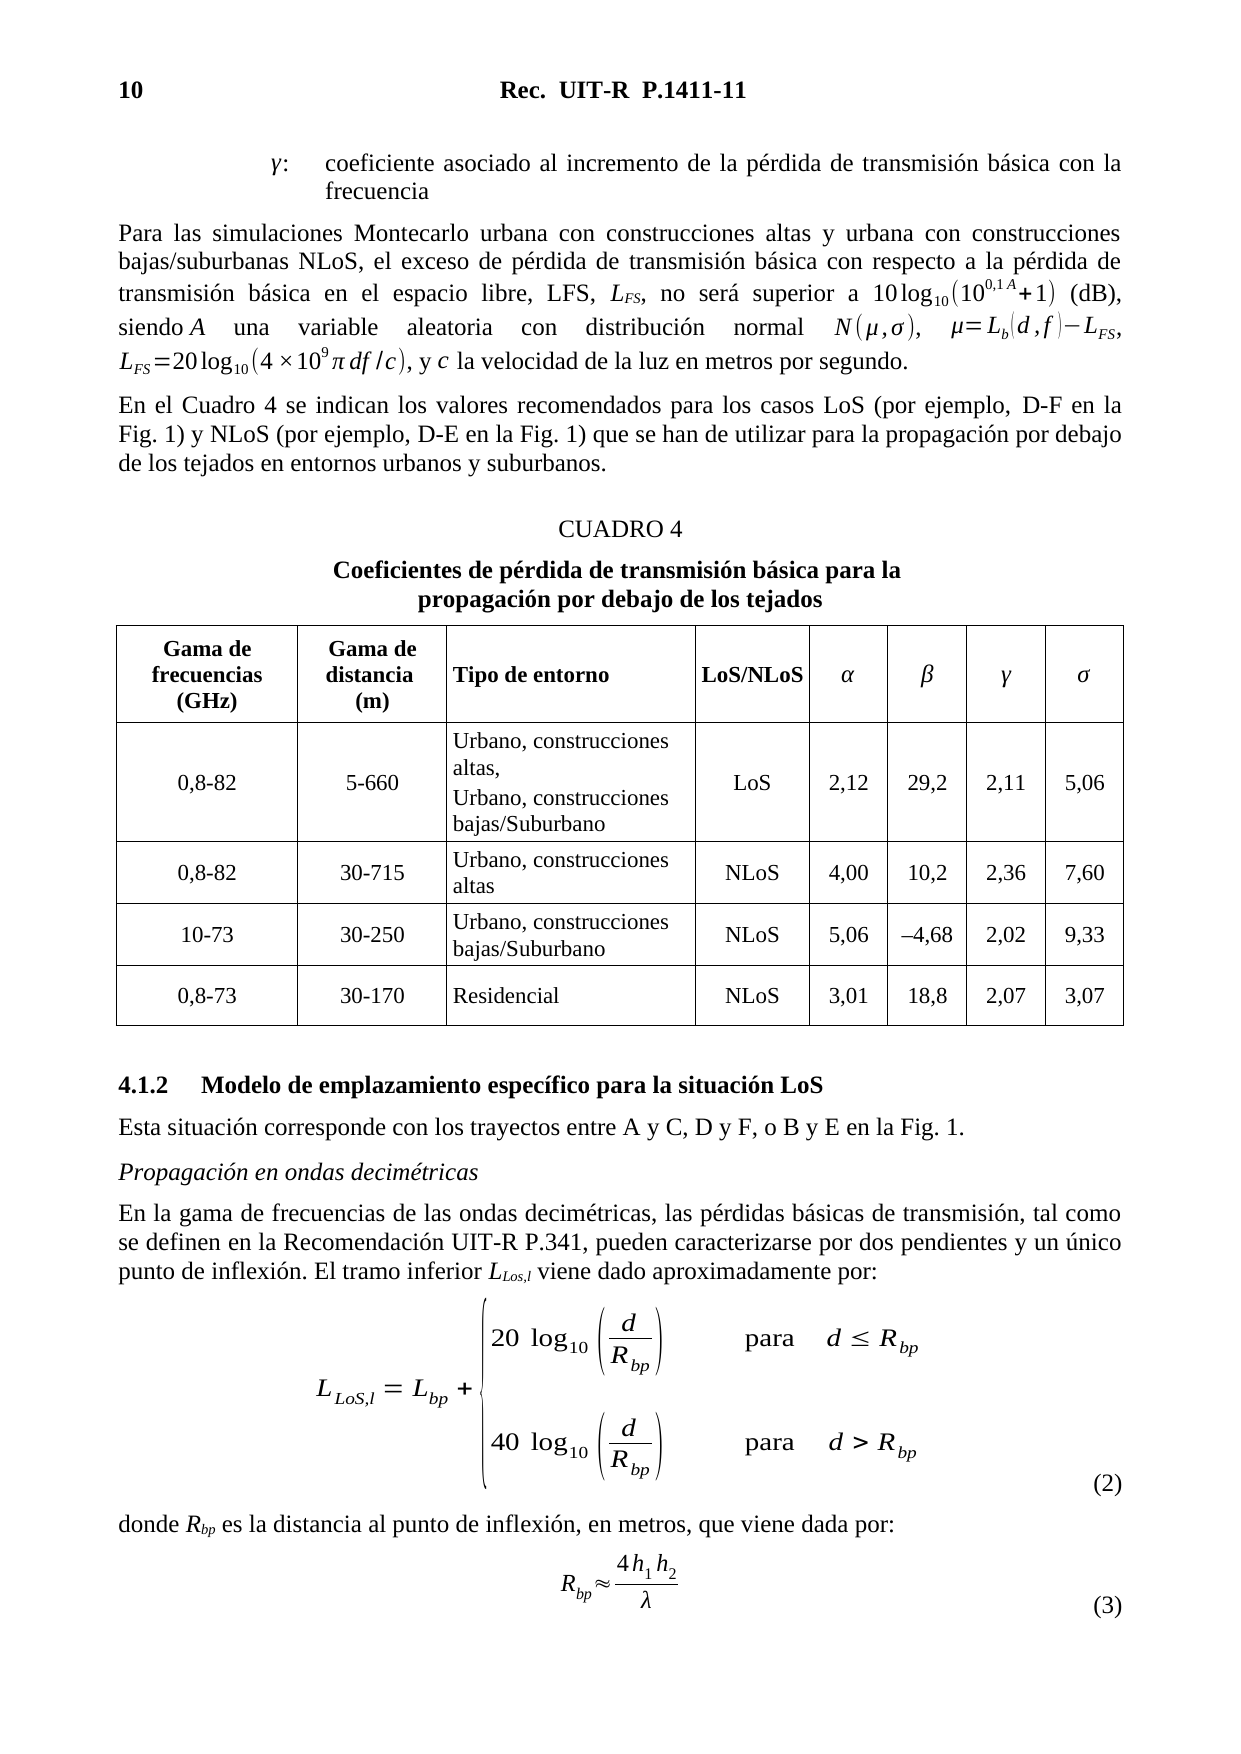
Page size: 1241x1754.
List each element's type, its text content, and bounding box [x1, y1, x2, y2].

table_cell 2,11 [967, 723, 1045, 841]
table_cell 5-660 [298, 723, 446, 841]
table_cell 30-250 [298, 904, 446, 965]
table_cell 3,01 [810, 966, 887, 1024]
table_header Gama de frecuencias (GHz) [117, 626, 297, 722]
table_header LoS/NLoS [696, 626, 809, 722]
text En la gama de frecuencias de las ondas decimétricas, las pérdidas básicas de transmisión, tal como se definen en la Recomendación UIT-R P.341, pueden caracterizarse por dos pendientes y un único punto de inflexión. El tramo inferior LLos,l viene dado aproximadamente por: [118, 1198, 1122, 1284]
table_header Tipo de entorno [447, 626, 695, 722]
table_cell NLoS [696, 966, 809, 1024]
table_header Gama de distancia (m) [298, 626, 446, 722]
table_cell 7,60 [1046, 842, 1123, 903]
table_cell 0,8-82 [117, 842, 297, 903]
table_cell 2,07 [967, 966, 1045, 1024]
table_cell 0,8-73 [117, 966, 297, 1024]
table_cell 2,36 [967, 842, 1045, 903]
table_cell 29,2 [888, 723, 966, 841]
text (2) [118, 1297, 1122, 1496]
table_cell NLoS [696, 842, 809, 903]
table_cell LoS [696, 723, 809, 841]
table_cell 3,07 [1046, 966, 1123, 1024]
table_cell Urbano, construcciones altas, Urbano, construcciones bajas/Suburbano [447, 723, 695, 841]
text donde Rbp es la distancia al punto de inflexión, en metros, que viene dada por: [118, 1509, 1122, 1538]
table_cell –4,68 [888, 904, 966, 965]
text En el Cuadro 4 se indican los valores recomendados para los casos LoS (por ejemplo, D-F en la Fig. 1) y NLoS (por ejemplo, D-E en la Fig. 1) que se han de utilizar para la propagación por debajo de los tejados en entornos urbanos y suburbanos. [118, 390, 1122, 477]
table_cell 2,12 [810, 723, 887, 841]
table_cell 30-170 [298, 966, 446, 1024]
table_cell 30-715 [298, 842, 446, 903]
table_header [810, 626, 887, 722]
text (3) [118, 1550, 1122, 1619]
table_cell 4,00 [810, 842, 887, 903]
table_cell NLoS [696, 904, 809, 965]
table_cell 2,02 [967, 904, 1045, 965]
table_cell Urbano, construcciones bajas/Suburbano [447, 904, 695, 965]
table_cell 0,8-82 [117, 723, 297, 841]
title Coeficientes de pérdida de transmisión básica para la propagación por debajo de los tejados [118, 555, 1122, 613]
text Esta situación corresponde con los trayectos entre A y C, D y F, o B y E en la Fig. 1. [118, 1112, 1122, 1140]
table_cell 10-73 [117, 904, 297, 965]
subtitle 4.1.2 Modelo de emplazamiento específico para la situación LoS [118, 1070, 1122, 1099]
table_cell 9,33 [1046, 904, 1123, 965]
table_header [888, 626, 966, 722]
subtitle Propagación en ondas decimétricas [118, 1157, 1122, 1186]
table_cell Residencial [447, 966, 695, 1024]
table_cell 5,06 [1046, 723, 1123, 841]
table_cell 18,8 [888, 966, 966, 1024]
table_cell 5,06 [810, 904, 887, 965]
text CUADRO 4 [118, 514, 1122, 543]
text : coeficiente asociado al incremento de la pérdida de transmisión básica con la frecuencia [118, 148, 1122, 205]
table_header [1046, 626, 1123, 722]
table_cell Urbano, construcciones altas [447, 842, 695, 903]
text Para las simulaciones Montecarlo urbana con construcciones altas y urbana con construcciones bajas/suburbanas NLoS, el exceso de pérdida de transmisión básica con respecto a la pérdida de transmisión básica en el espacio libre, LFS, LFS, no será superior a (dB), siendo A una variable aleatoria con distribución normal , , , y la velocidad de la luz en metros por segundo. [118, 218, 1122, 378]
table_header [967, 626, 1045, 722]
table_cell 10,2 [888, 842, 966, 903]
